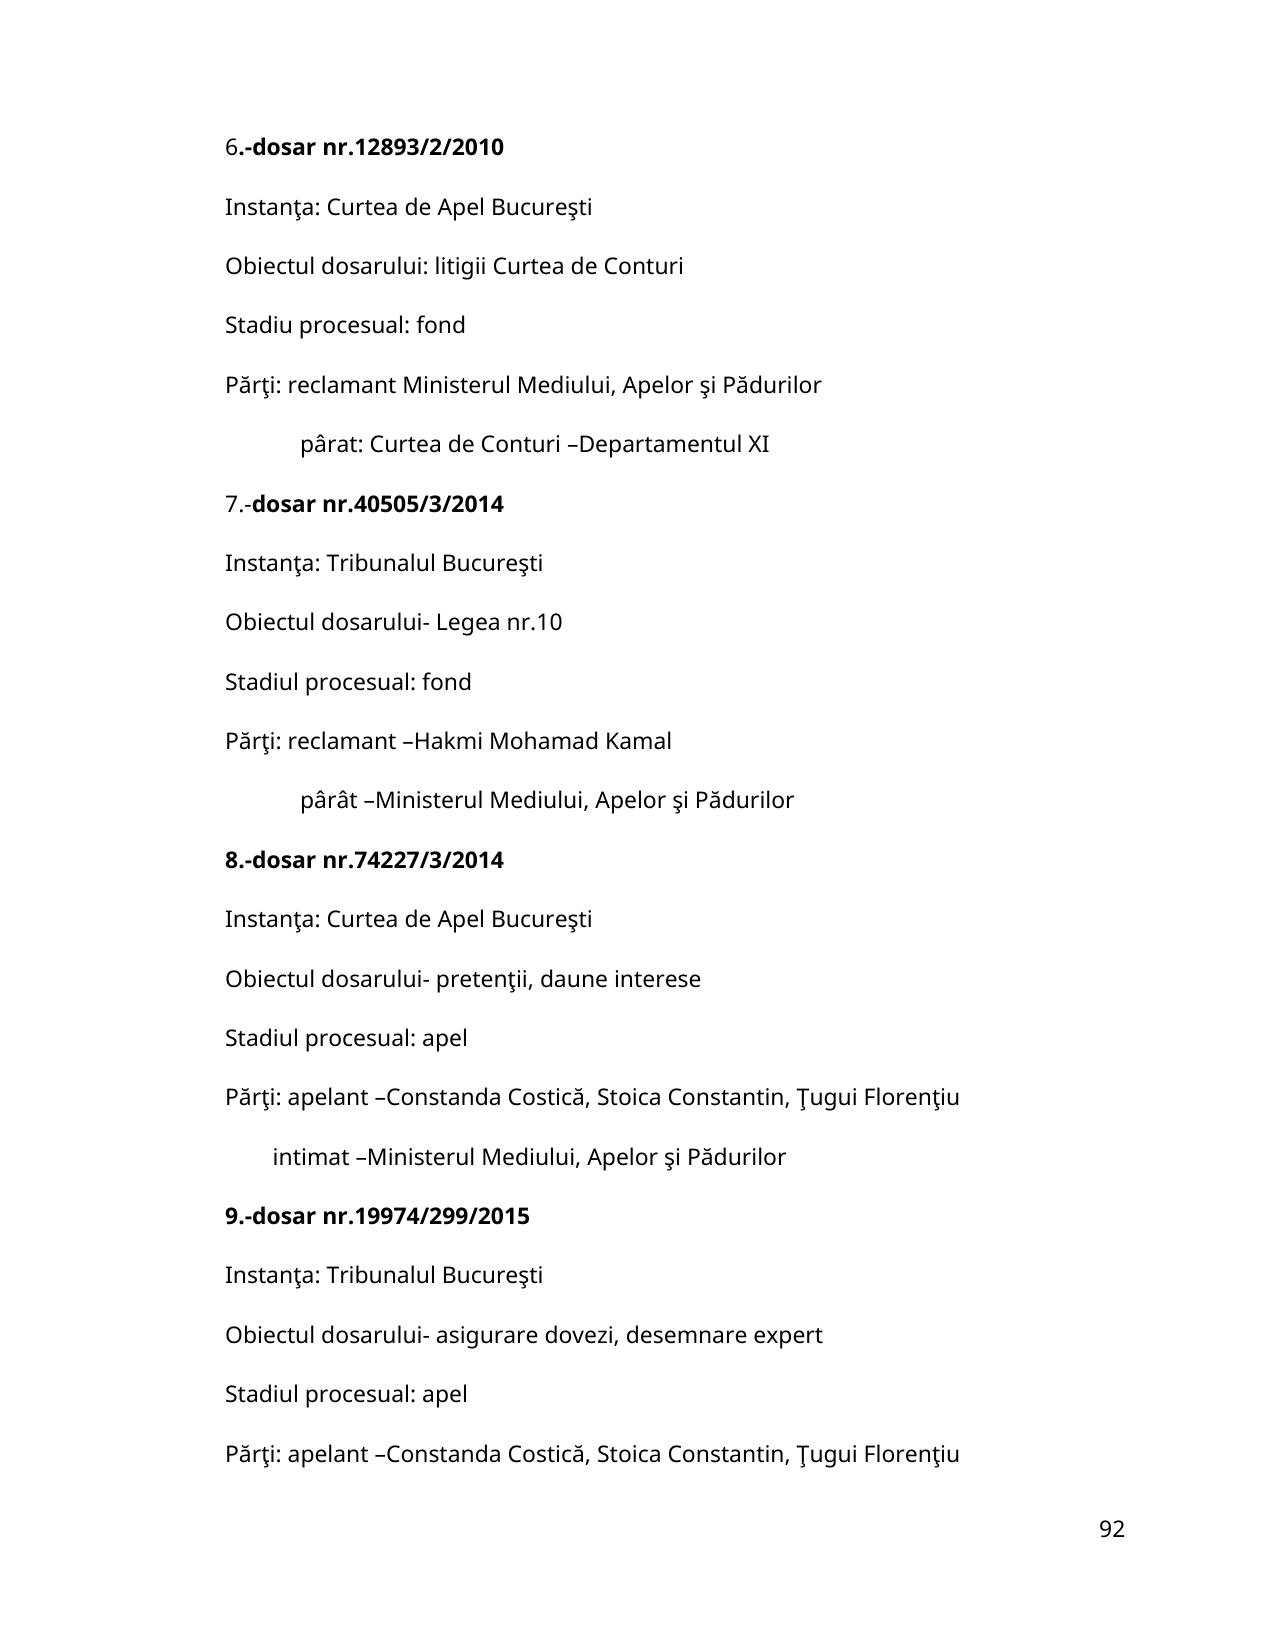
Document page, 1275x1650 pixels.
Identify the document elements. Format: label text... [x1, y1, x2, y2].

text 7.-dosar nr.40505/3/2014 [150, 487, 1125, 519]
text Stadiul procesual: apel [150, 1378, 1125, 1409]
text Părţi: apelant –Constanda Costică, Stoica Constantin, Ţugui Florenţiu [150, 1437, 1125, 1469]
text Stadiul procesual: apel [150, 1022, 1125, 1053]
text Părţi: reclamant Ministerul Mediului, Apelor şi Pădurilor [150, 369, 1125, 400]
text intimat –Ministerul Mediului, Apelor şi Pădurilor [150, 1141, 1125, 1172]
text Obiectul dosarului- pretenţii, daune interese [150, 962, 1125, 994]
text pârat: Curtea de Conturi –Departamentul XI [225, 428, 1125, 459]
text Stadiu procesual: fond [150, 309, 1125, 341]
text pârât –Ministerul Mediului, Apelor şi Pădurilor [225, 784, 1125, 816]
text 8.-dosar nr.74227/3/2014 [150, 844, 1125, 875]
text 6.-dosar nr.12893/2/2010 [150, 131, 1125, 162]
text Stadiul procesual: fond [150, 666, 1125, 697]
text Instanţa: Tribunalul Bucureşti [150, 547, 1125, 578]
text Părţi: reclamant –Hakmi Mohamad Kamal [150, 725, 1125, 756]
text Instanţa: Curtea de Apel Bucureşti [150, 191, 1125, 222]
text Obiectul dosarului: litigii Curtea de Conturi [150, 250, 1125, 281]
text Părţi: apelant –Constanda Costică, Stoica Constantin, Ţugui Florenţiu [150, 1081, 1125, 1112]
text Obiectul dosarului- asigurare dovezi, desemnare expert [150, 1319, 1125, 1350]
text Instanţa: Curtea de Apel Bucureşti [150, 903, 1125, 934]
text Obiectul dosarului- Legea nr.10 [150, 606, 1125, 637]
text Instanţa: Tribunalul Bucureşti [150, 1259, 1125, 1291]
text 9.-dosar nr.19974/299/2015 [150, 1200, 1125, 1231]
